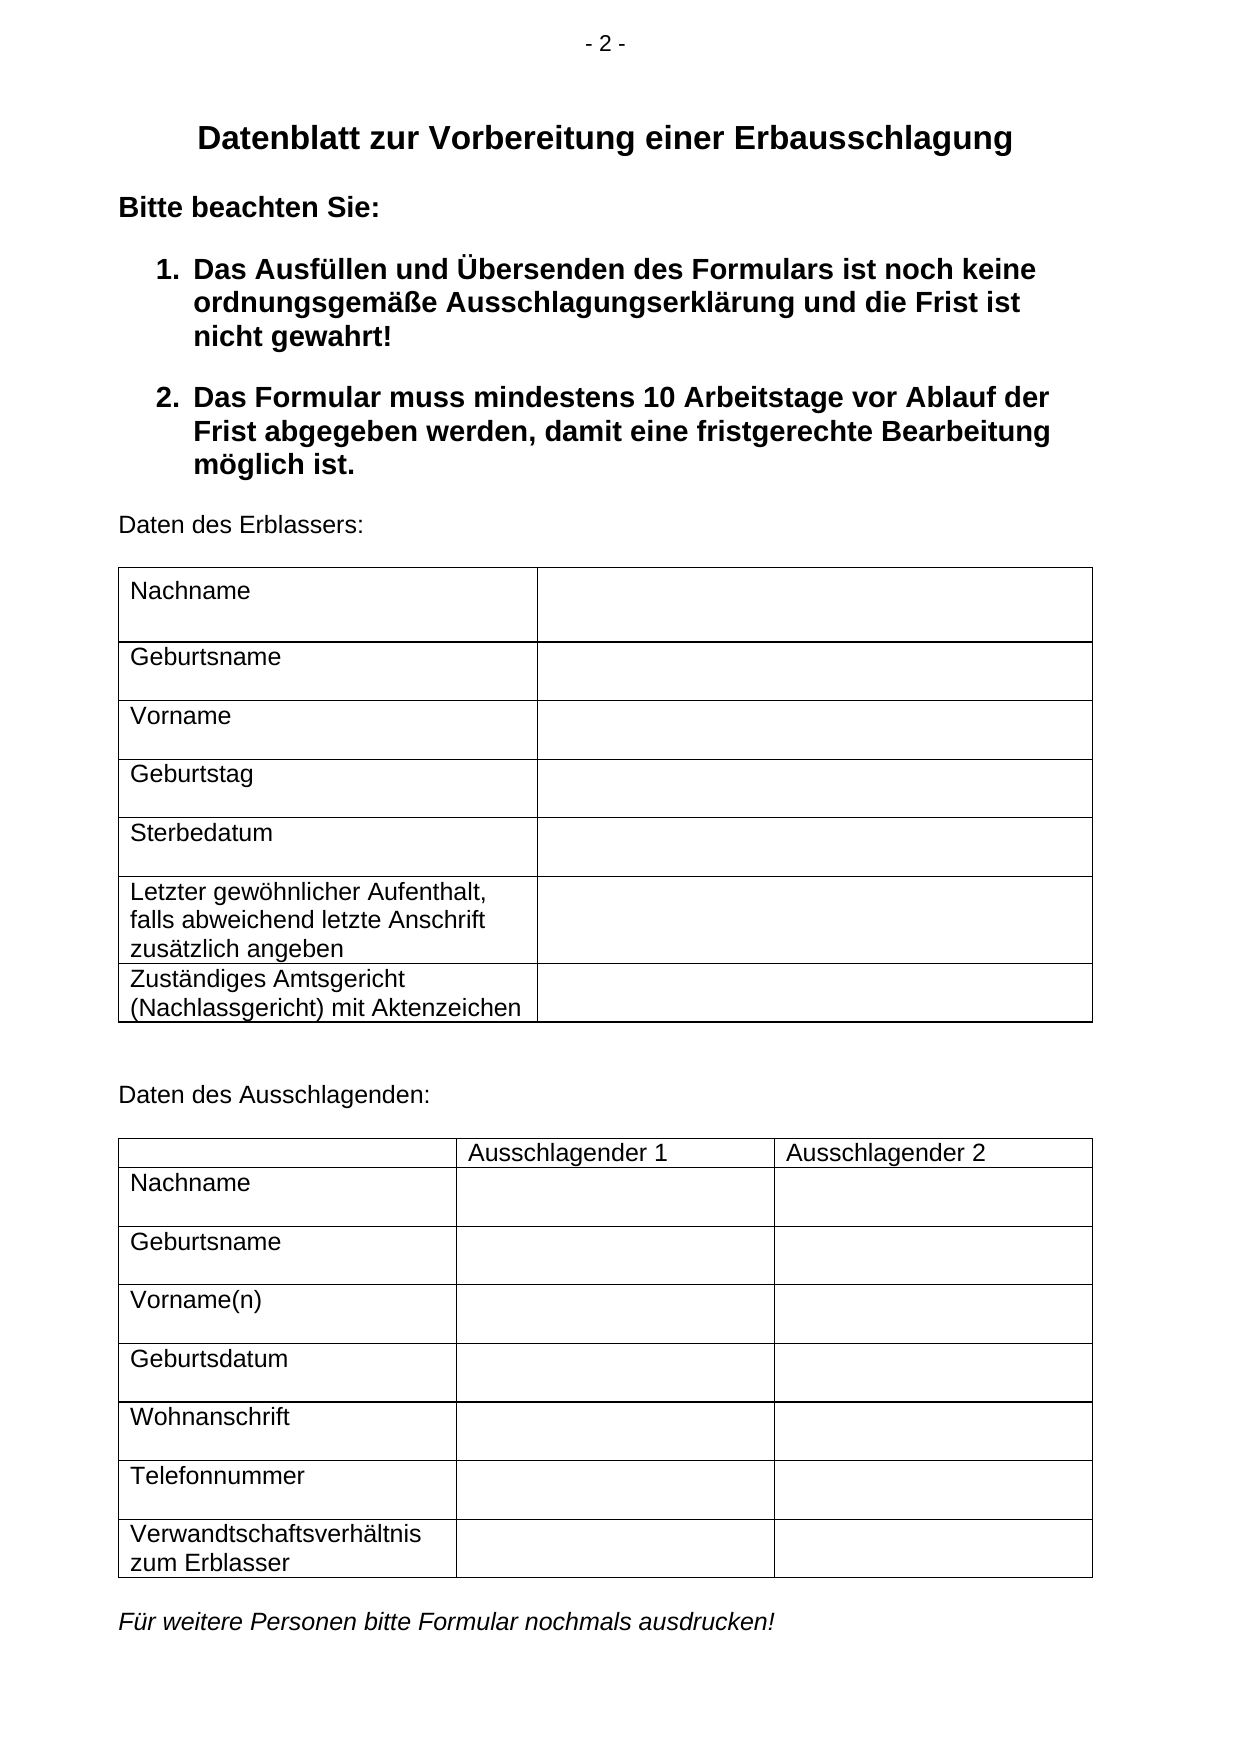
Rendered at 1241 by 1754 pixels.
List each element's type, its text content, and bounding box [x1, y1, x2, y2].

table_cell Geburtsname [119, 643, 537, 700]
table_cell [538, 643, 1092, 700]
table_header [119, 1139, 456, 1167]
list Das Formular muss mindestens 10 Arbeitstage vor Ablauf der Frist abgegeben werden, damit eine fristgerechte Bearbeitung möglich ist. [156, 380, 1092, 481]
table_cell [538, 701, 1092, 758]
table_cell [538, 964, 1092, 1021]
list Das Ausfüllen und Übersenden des Formulars ist noch keine ordnungsgemäße Ausschlagungserklärung und die Frist ist nicht gewahrt! [156, 252, 1092, 380]
table_header Ausschlagender 1 [457, 1139, 774, 1167]
table_cell [538, 760, 1092, 817]
table_cell Vorname [119, 701, 537, 758]
table_cell [775, 1285, 1092, 1343]
table_cell [775, 1227, 1092, 1284]
table_cell Verwandtschaftsverhältnis zum Erblasser [119, 1520, 456, 1577]
table_cell [457, 1403, 774, 1460]
table_header [538, 568, 1092, 641]
table_cell [775, 1520, 1092, 1577]
table_header Ausschlagender 2 [775, 1139, 1092, 1167]
table_cell Nachname [119, 1168, 456, 1226]
table_cell [775, 1344, 1092, 1401]
text Datenblatt zur Vorbereitung einer Erbausschlagung [118, 118, 1092, 157]
table_cell Geburtstag [119, 760, 537, 817]
table_cell [457, 1227, 774, 1284]
table_cell Vorname(n) [119, 1285, 456, 1343]
table_cell [457, 1285, 774, 1343]
text Bitte beachten Sie: [118, 190, 1092, 252]
table_cell Letzter gewöhnlicher Aufenthalt, falls abweichend letzte Anschrift zusätzlich angeben [119, 877, 537, 963]
table_cell [457, 1461, 774, 1518]
table_header Nachname [119, 568, 537, 641]
table_cell [457, 1520, 774, 1577]
table_cell [538, 818, 1092, 876]
table_cell Geburtsdatum [119, 1344, 456, 1401]
table_cell Wohnanschrift [119, 1403, 456, 1460]
table_cell [775, 1403, 1092, 1460]
table_cell Telefonnummer [119, 1461, 456, 1518]
table_cell Zuständiges Amtsgericht (Nachlassgericht) mit Aktenzeichen [119, 964, 537, 1021]
text Für weitere Personen bitte Formular nochmals ausdrucken! [118, 1607, 1092, 1636]
table_cell [538, 877, 1092, 963]
text Daten des Erblassers: [118, 510, 1092, 538]
table_cell [457, 1344, 774, 1401]
table_cell [775, 1168, 1092, 1226]
table_cell [457, 1168, 774, 1226]
text Daten des Ausschlagenden: [118, 1080, 1092, 1109]
table_cell Geburtsname [119, 1227, 456, 1284]
table_cell [775, 1461, 1092, 1518]
table_cell Sterbedatum [119, 818, 537, 876]
